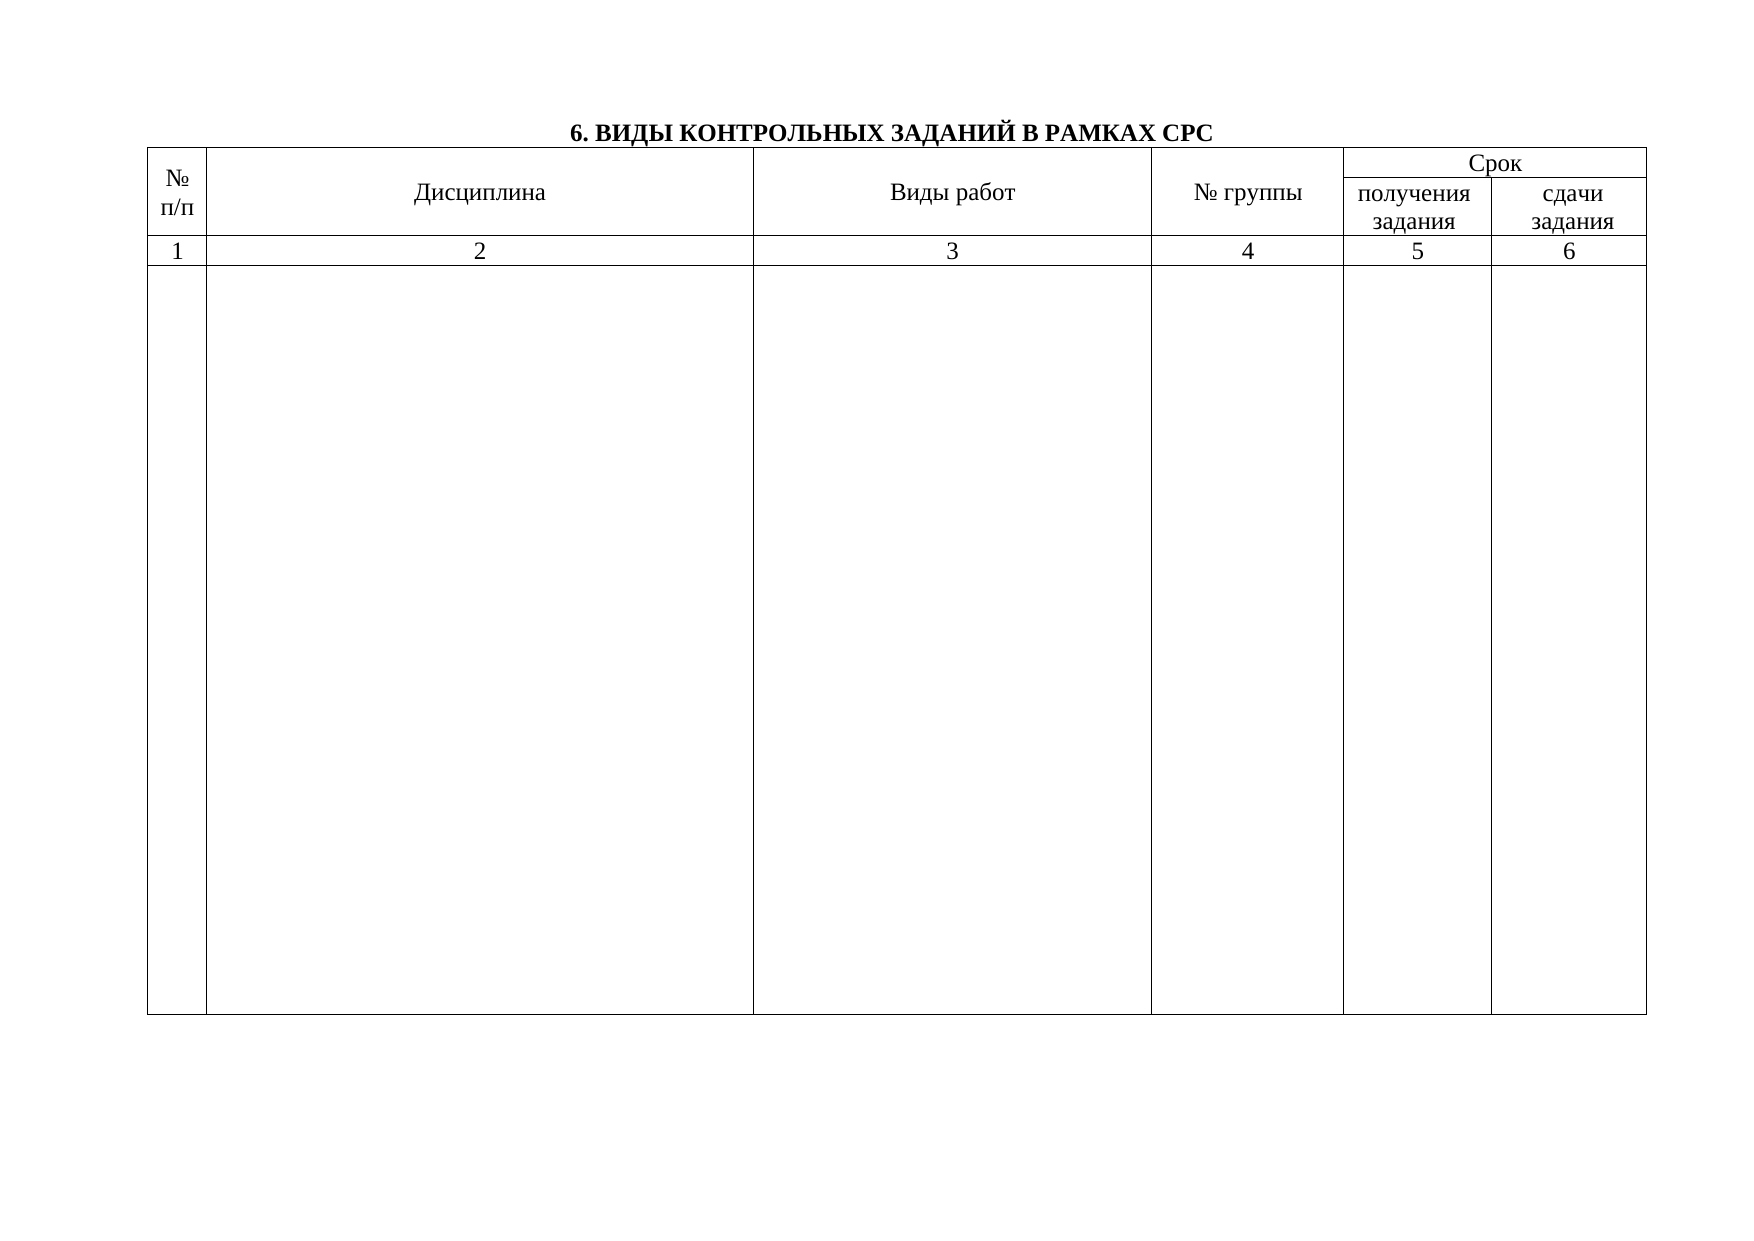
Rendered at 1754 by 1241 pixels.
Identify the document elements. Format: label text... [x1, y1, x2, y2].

table_cell получения задания [1344, 178, 1491, 235]
table_cell [207, 266, 753, 1013]
table_header № группы [1152, 148, 1343, 235]
table_header Дисциплина [207, 148, 753, 235]
table_header Виды работ [754, 148, 1151, 235]
table_header № п/п [148, 148, 206, 235]
table_cell сдачи задания [1492, 178, 1646, 235]
table_cell 4 [1152, 236, 1343, 265]
table_cell [1492, 266, 1646, 1013]
table_header Срок [1344, 148, 1646, 177]
table_cell [1152, 266, 1343, 1013]
table_cell [148, 266, 206, 1013]
table_cell 5 [1344, 236, 1491, 265]
table_cell [1344, 266, 1491, 1013]
text 6. ВИДЫ КОНТРОЛЬНЫХ ЗАДАНИЙ В РАМКАХ СРС [148, 118, 1636, 147]
table_cell 1 [148, 236, 206, 265]
table_cell [754, 266, 1151, 1013]
table_cell 6 [1492, 236, 1646, 265]
table_cell 2 [207, 236, 753, 265]
table_cell 3 [754, 236, 1151, 265]
